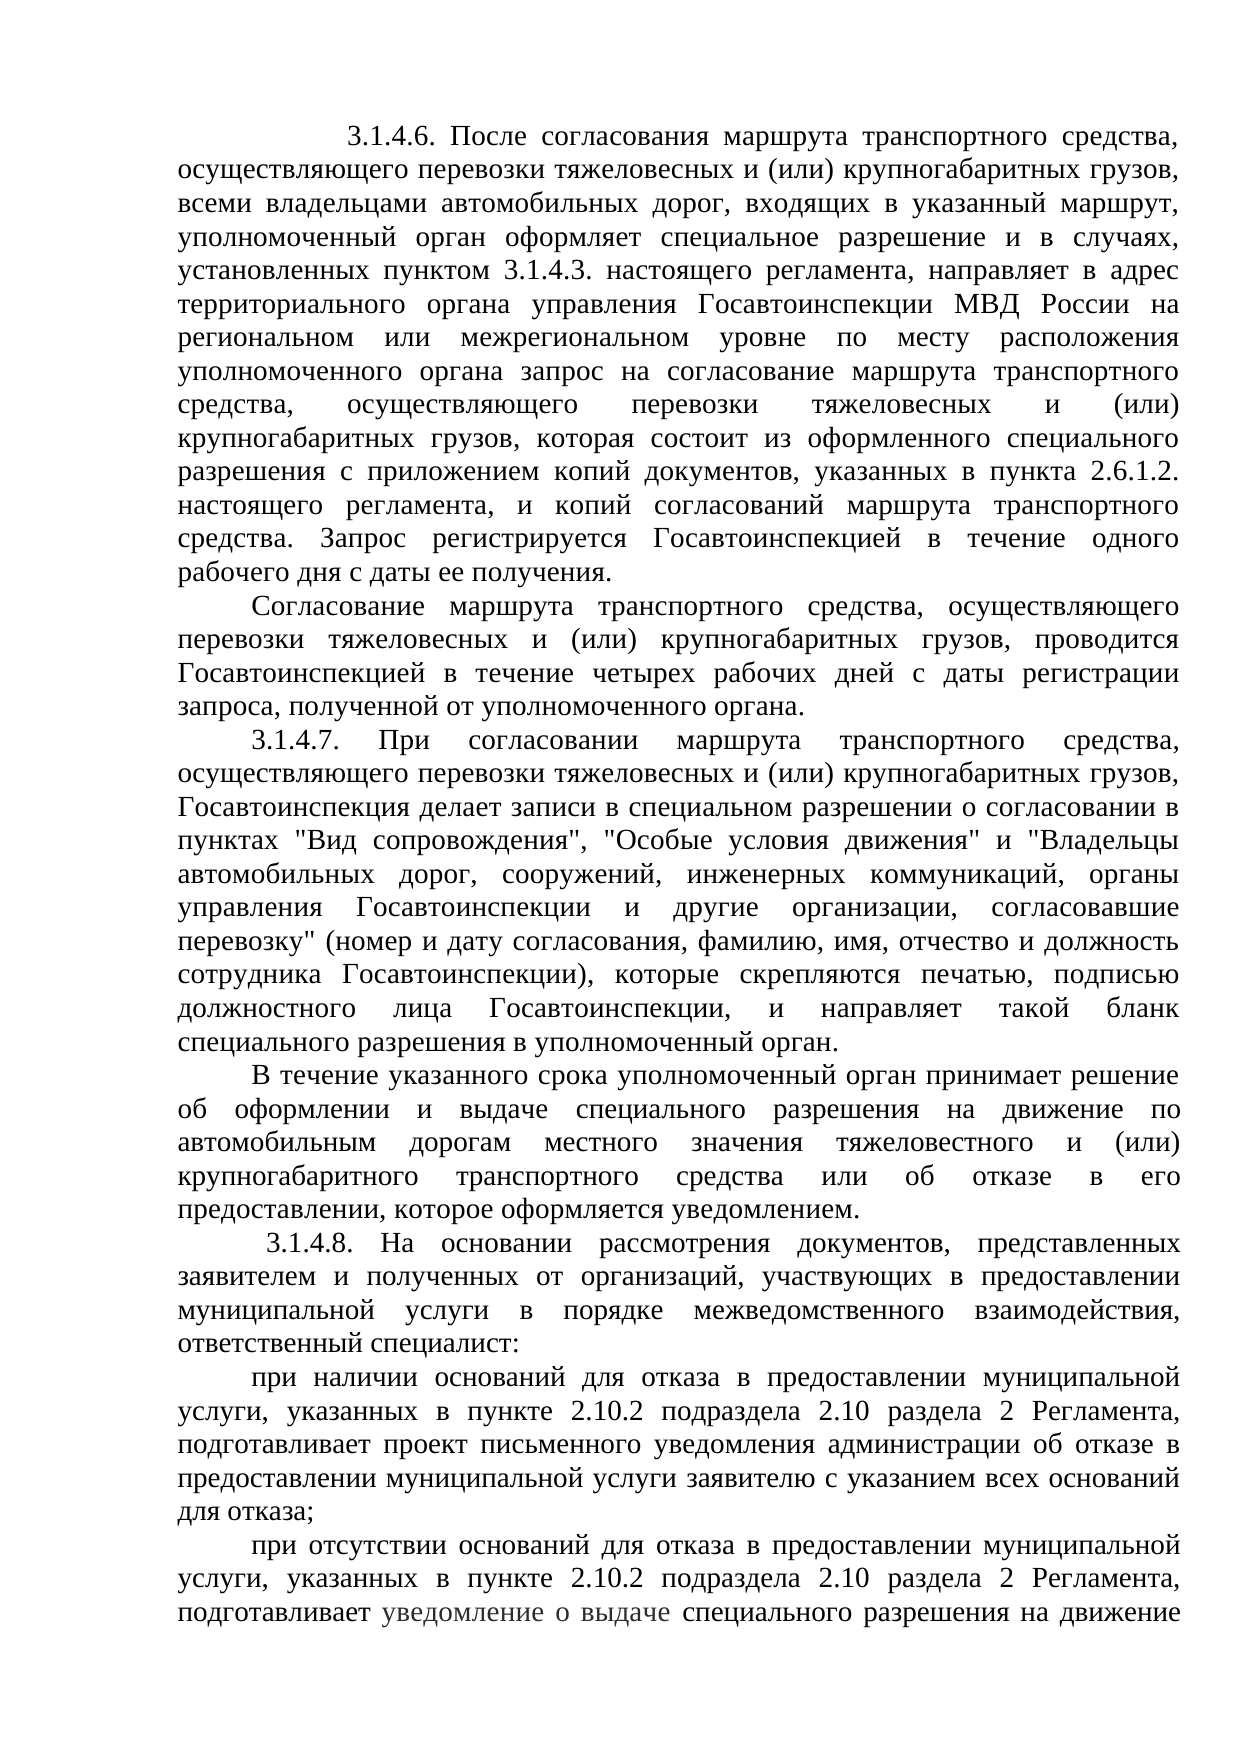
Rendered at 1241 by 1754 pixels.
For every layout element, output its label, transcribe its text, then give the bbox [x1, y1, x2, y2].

text Согласование маршрута транспортного средства, осуществляющего перевозки тяжеловесных и (или) крупногабаритных грузов, проводится Госавтоинспекцией в течение четырех рабочих дней с даты регистрации запроса, полученной от уполномоченного органа. [177, 588, 1181, 722]
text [177, 1527, 1181, 1627]
text при наличии оснований для отказа в предоставлении муниципальной услуги, указанных в пункте 2.10.2 подраздела 2.10 раздела 2 Регламента, подготавливает проект письменного уведомления администрации об отказе в предоставлении муниципальной услуги заявителю с указанием всех оснований для отказа; [177, 1359, 1181, 1527]
text 3.1.4.7. При согласовании маршрута транспортного средства, осуществляющего перевозки тяжеловесных и (или) крупногабаритных грузов, Госавтоинспекция делает записи в специальном разрешении о согласовании в пунктах "Вид сопровождения", "Особые условия движения" и "Владельцы автомобильных дорог, сооружений, инженерных коммуникаций, органы управления Госавтоинспекции и другие организации, согласовавшие перевозку" (номер и дату согласования, фамилию, имя, отчество и должность сотрудника Госавтоинспекции), которые скрепляются печатью, подписью должностного лица Госавтоинспекции, и направляет такой бланк специального разрешения в уполномоченный орган. [177, 722, 1181, 1057]
text 3.1.4.6. После согласования маршрута транспортного средства, осуществляющего перевозки тяжеловесных и (или) крупногабаритных грузов, всеми владельцами автомобильных дорог, входящих в указанный маршрут, уполномоченный орган оформляет специальное разрешение и в случаях, установленных пунктом 3.1.4.3. настоящего регламента, направляет в адрес территориального органа управления Госавтоинспекции МВД России на региональном или межрегиональном уровне по месту расположения уполномоченного органа запрос на согласование маршрута транспортного средства, осуществляющего перевозки тяжеловесных и (или) крупногабаритных грузов, которая состоит из оформленного специального разрешения с приложением копий документов, указанных в пункта 2.6.1.2. настоящего регламента, и копий согласований маршрута транспортного средства. Запрос регистрируется Госавтоинспекцией в течение одного рабочего дня с даты ее получения. [177, 118, 1181, 588]
text В течение указанного срока уполномоченный орган принимает решение об оформлении и выдаче специального разрешения на движение по автомобильным дорогам местного значения тяжеловестного и (или) крупногабаритного транспортного средства или об отказе в его предоставлении, которое оформляется уведомлением. [177, 1057, 1181, 1225]
text 3.1.4.8. На основании рассмотрения документов, представленных заявителем и полученных от организаций, участвующих в предоставлении муниципальной услуги в порядке межведомственного взаимодействия, ответственный специалист: [177, 1225, 1181, 1359]
